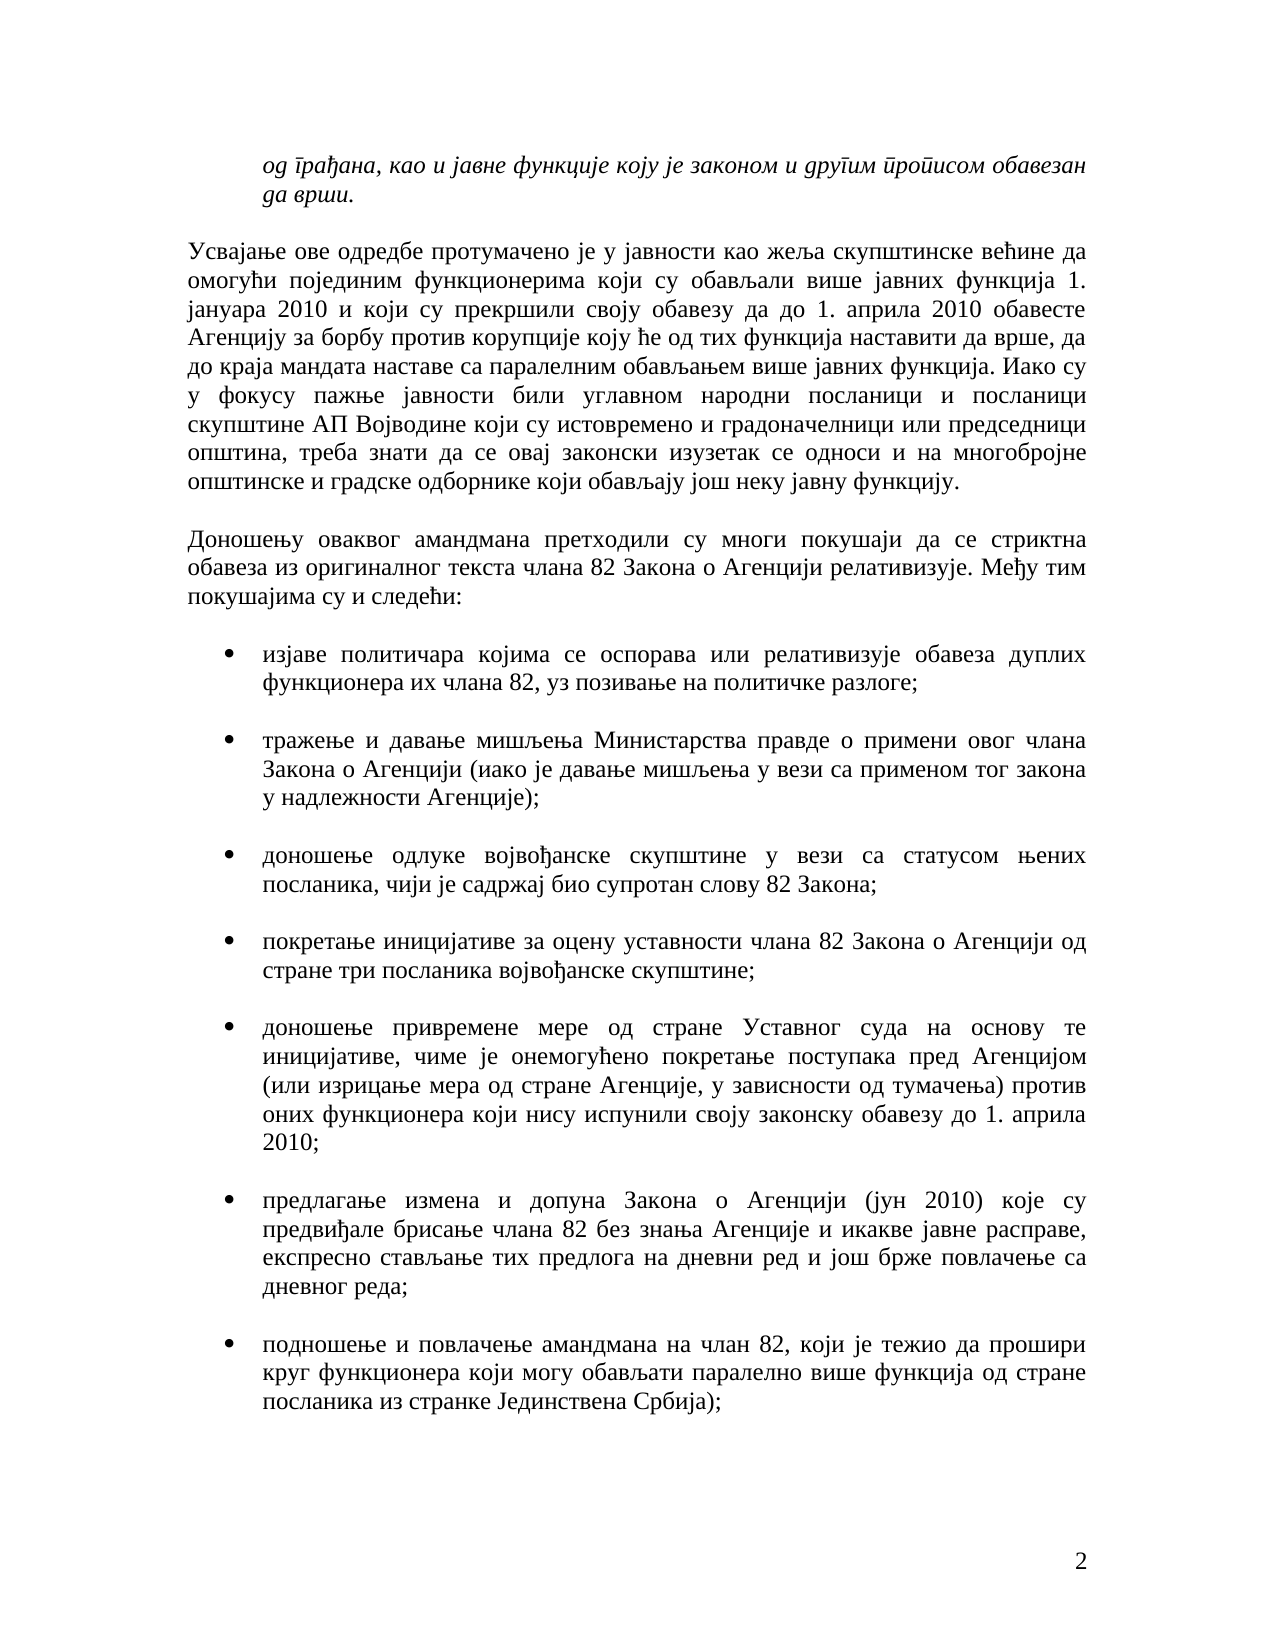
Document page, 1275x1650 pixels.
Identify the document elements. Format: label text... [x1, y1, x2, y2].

list предлагање измена и допуна Закона о Агенцији (јун 2010) које су предвиђале брисање члана 82 без знања Агенције и икакве јавне расправе, експресно стављање тих предлога на дневни ред и још брже повлачење са дневног реда; [225, 1185, 1087, 1300]
text Усвајање ове одредбе протумачено је у јавности као жеља скупштинске већине да омогући појединим функционерима који су обављали више јавних функција 1. јануара 2010 и који су прекршили своју обавезу да до 1. априла 2010 обавесте Агенцију за борбу против корупције коју ће од тих функција наставити да врше, да до краја мандата наставе са паралелним обављањем више јавних функција. Иако су у фокусу пажње јавности били углавном народни посланици и посланици скупштине АП Војводине који су истовремено и градоначелници или председници општина, треба знати да се овај законски изузетак се односи и на многобројне општинске и градске одборнике који обављају још неку јавну функцију. [187, 236, 1087, 495]
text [262, 150, 1087, 207]
text Доношењу оваквог амандмана претходили су многи покушаји да се стриктна обавеза из оригиналног текста члана 82 Закона о Агенцији релативизује. Међу тим покушајима су и следећи: [187, 524, 1087, 610]
list доношење привремене мере од стране Уставног суда на основу те иницијативе, чиме је онемогућено покретање поступака пред Агенцијом (или изрицање мера од стране Агенције, у зависности од тумачења) против оних функционера који нису испунили своју законску обавезу до 1. априла 2010; [225, 1012, 1087, 1156]
list подношење и повлачење амандмана на члан 82, који је тежио да прошири круг функционера који могу обављати паралелно више функција од стране посланика из странке Јединствена Србија); [225, 1329, 1087, 1415]
list изјаве политичара којима се оспорава или релативизује обавеза дуплих функционера их члана 82, уз позивање на политичке разлоге; [225, 639, 1087, 696]
list покретање иницијативе за оцену уставности члана 82 Закона о Агенцији од стране три посланика војвођанске скупштине; [225, 926, 1087, 984]
list тражење и давање мишљења Министарства правде о примени овог члана Закона о Агенцији (иако је давање мишљења у вези са применом тог закона у надлежности Агенције); [225, 725, 1087, 811]
list доношење одлуке војвођанске скупштине у вези са статусом њених посланика, чији је садржај био супротан слову 82 Закона; [225, 840, 1087, 897]
